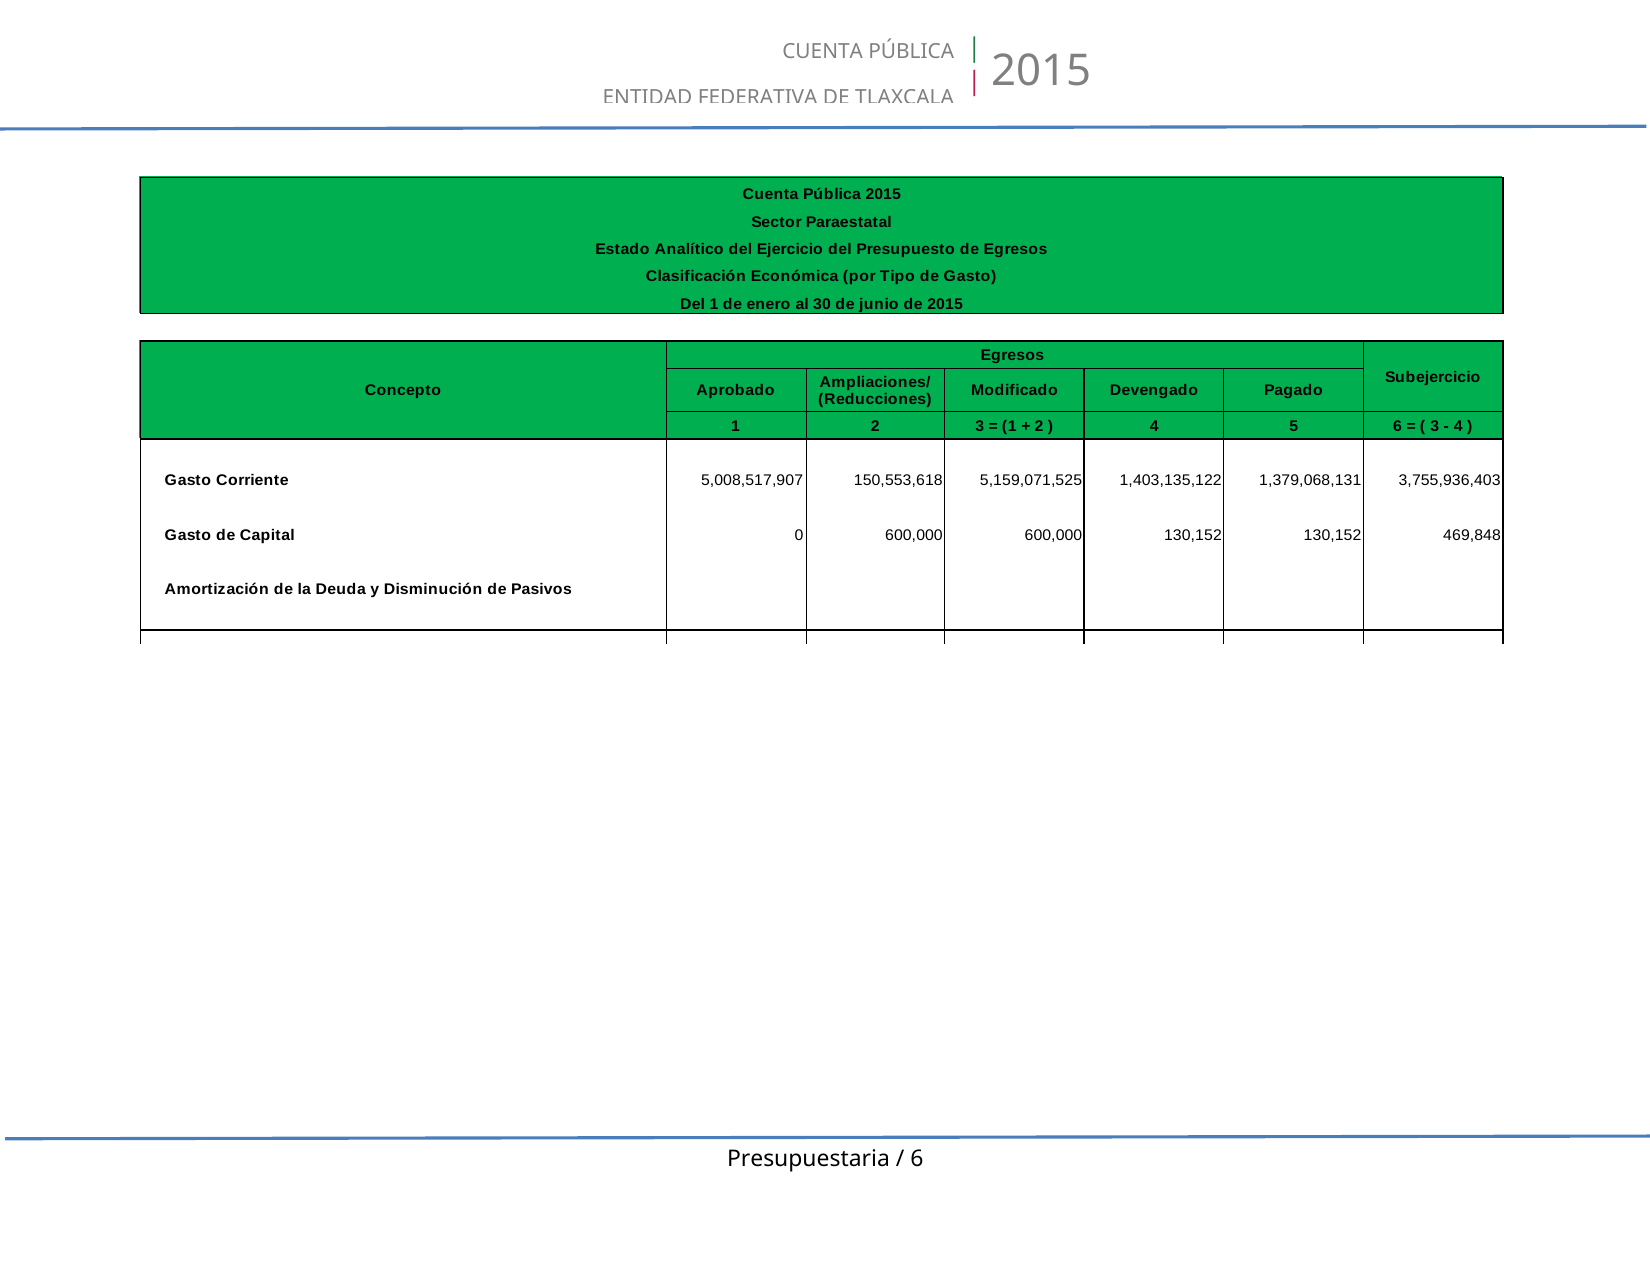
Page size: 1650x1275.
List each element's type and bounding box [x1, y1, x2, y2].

picture [968, 28, 985, 99]
